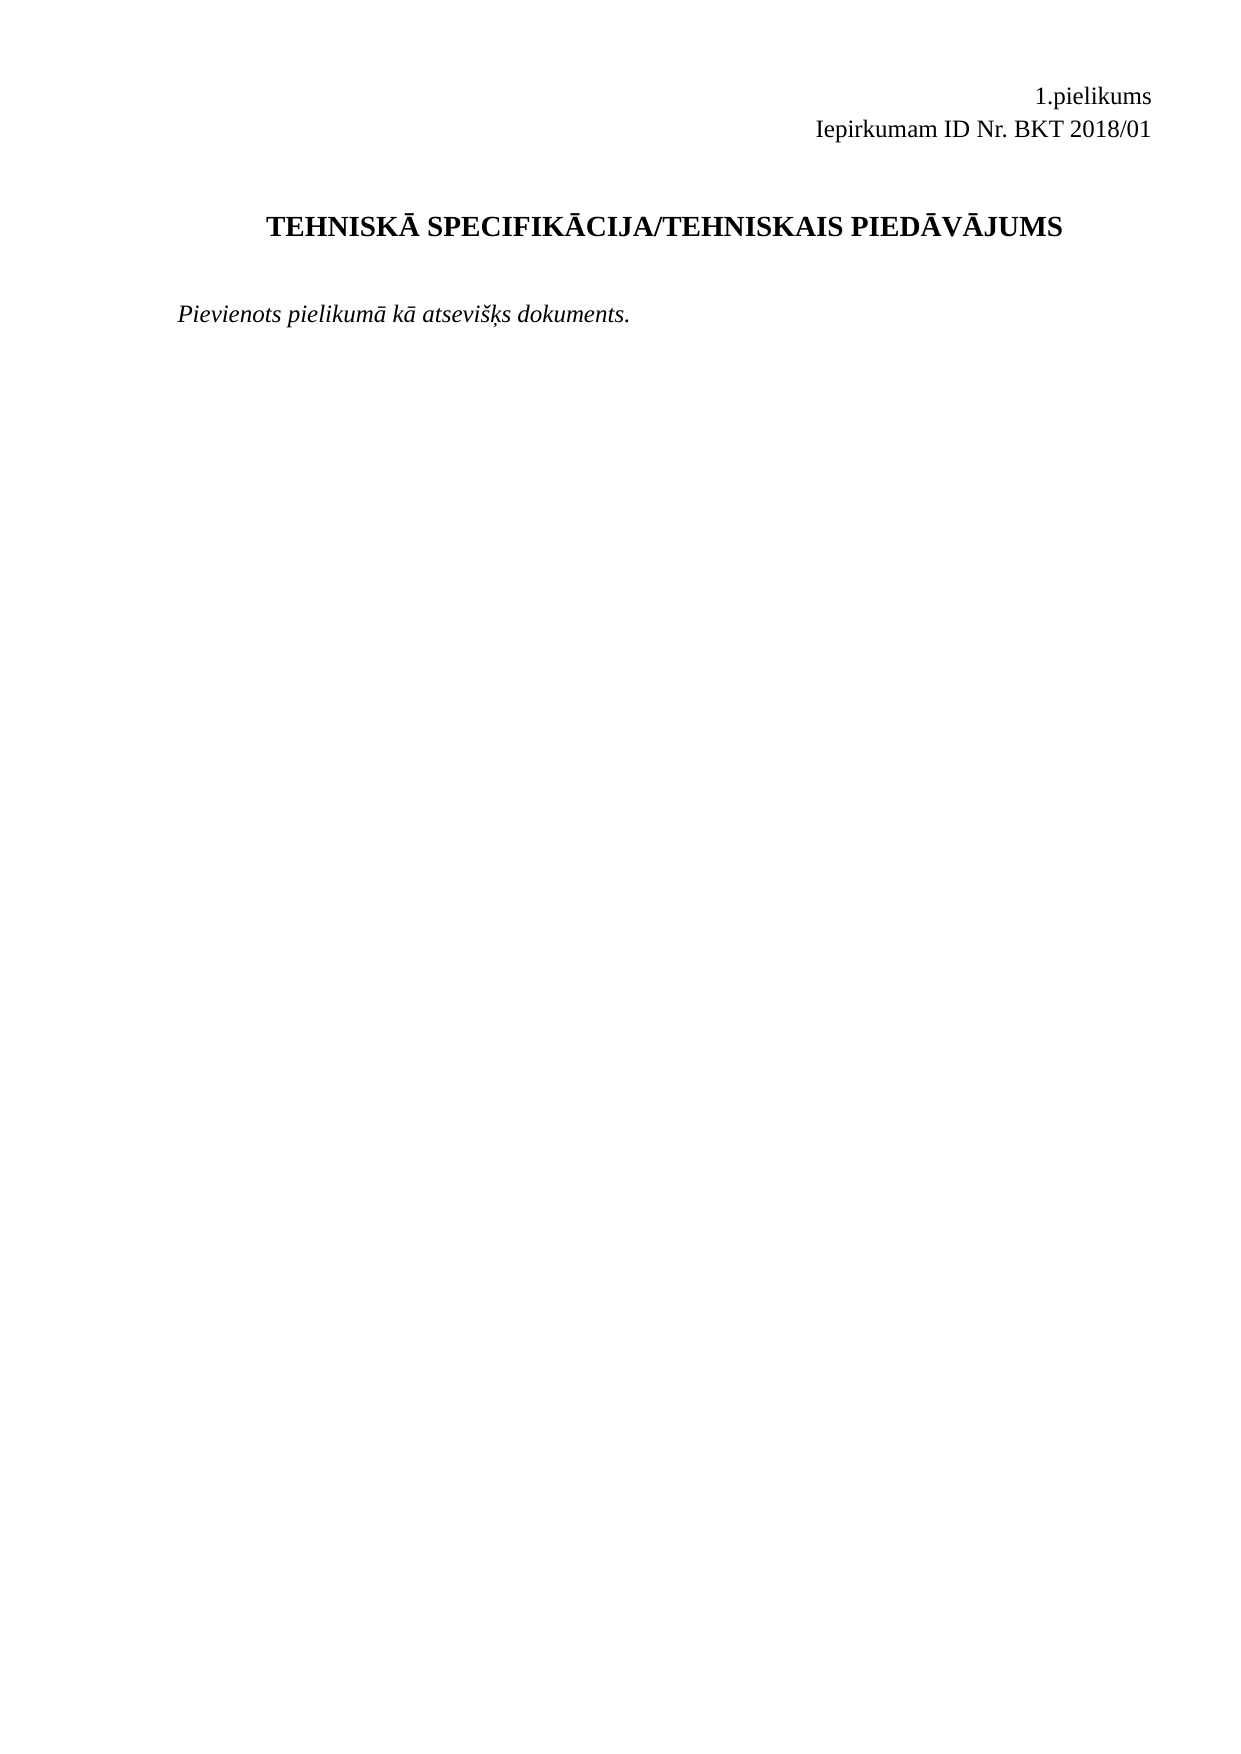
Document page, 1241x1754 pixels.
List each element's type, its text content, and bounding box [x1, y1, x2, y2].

text 1.pielikums [177, 81, 1152, 110]
text TEHNISKĀ SPECIFIKĀCIJA/TEHNISKAIS PIEDĀVĀJUMS [177, 209, 1152, 242]
text Pievienots pielikumā kā atsevišķs dokuments. [177, 299, 1152, 328]
text Iepirkumam ID Nr. BKT 2018/01 [177, 114, 1152, 143]
